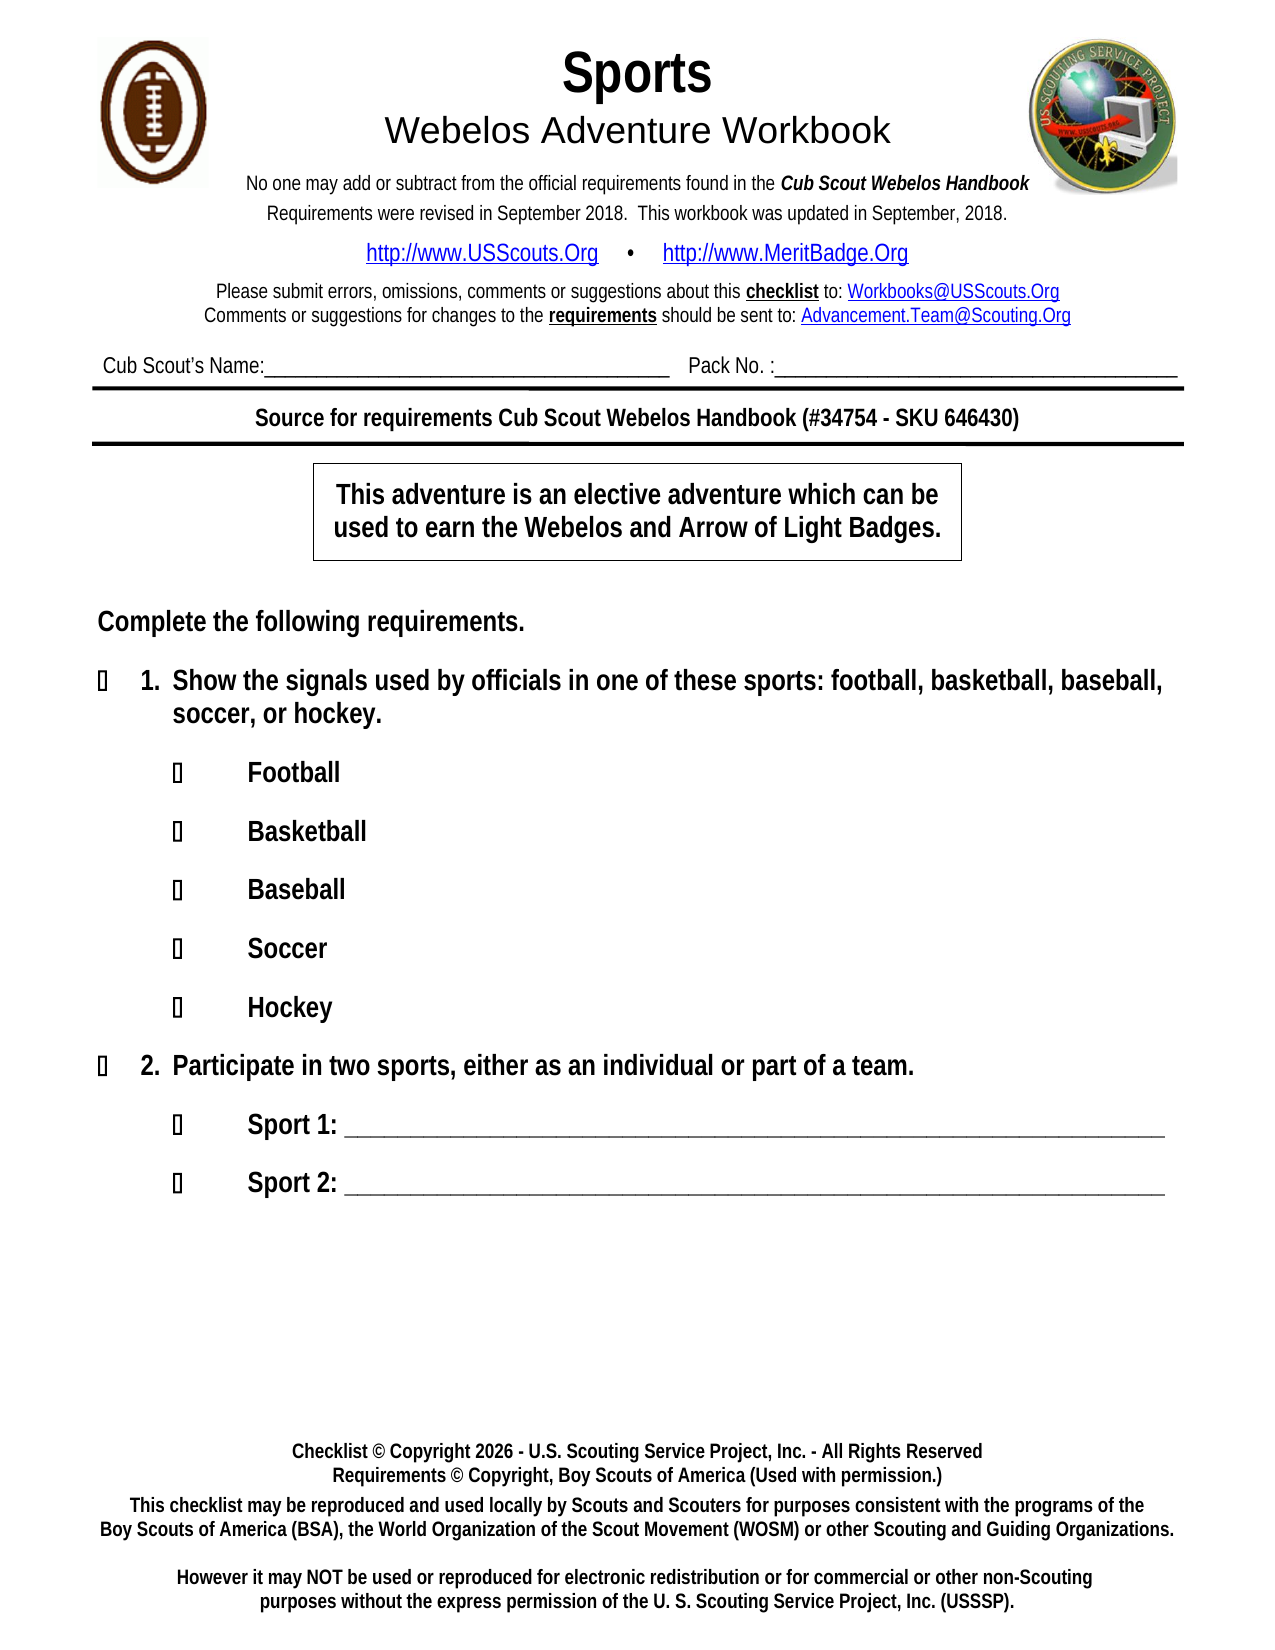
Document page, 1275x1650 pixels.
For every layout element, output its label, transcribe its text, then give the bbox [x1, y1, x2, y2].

text Complete the following requirements. [97, 604, 1177, 638]
text Sport 1: [172, 1107, 1177, 1141]
text 1. Show the signals used by officials in one of these sports: football, basketball, baseball, soccer, or hockey. [97, 663, 1177, 730]
text Soccer [172, 931, 1177, 965]
text Source for requirements Cub Scout Webelos Handbook (#34754 - SKU 646430) [97, 403, 1177, 432]
picture [1027, 37, 1178, 195]
text Basketball [172, 814, 1177, 847]
text Comments or suggestions for changes to the requirements should be sent to: Advancement.Team@Scouting.Org [97, 303, 1177, 327]
text Sport 2: [172, 1166, 1177, 1199]
table_header This adventure is an elective adventure which can be used to earn the Webelos and Arrow of Light Badges. [314, 464, 961, 560]
text Hockey [172, 990, 1177, 1023]
text Please submit errors, omissions, comments or suggestions about this checklist to: Workbooks@USScouts.Org [97, 279, 1177, 303]
text Football [172, 755, 1177, 789]
text Baseball [172, 872, 1177, 906]
text http://www.USScouts.Org • http://www.MeritBadge.Org [97, 238, 1177, 266]
text 2. Participate in two sports, either as an individual or part of a team. [97, 1048, 1177, 1082]
picture [97, 37, 209, 188]
text Cub Scout’s Name: Pack No. : [97, 352, 1177, 378]
